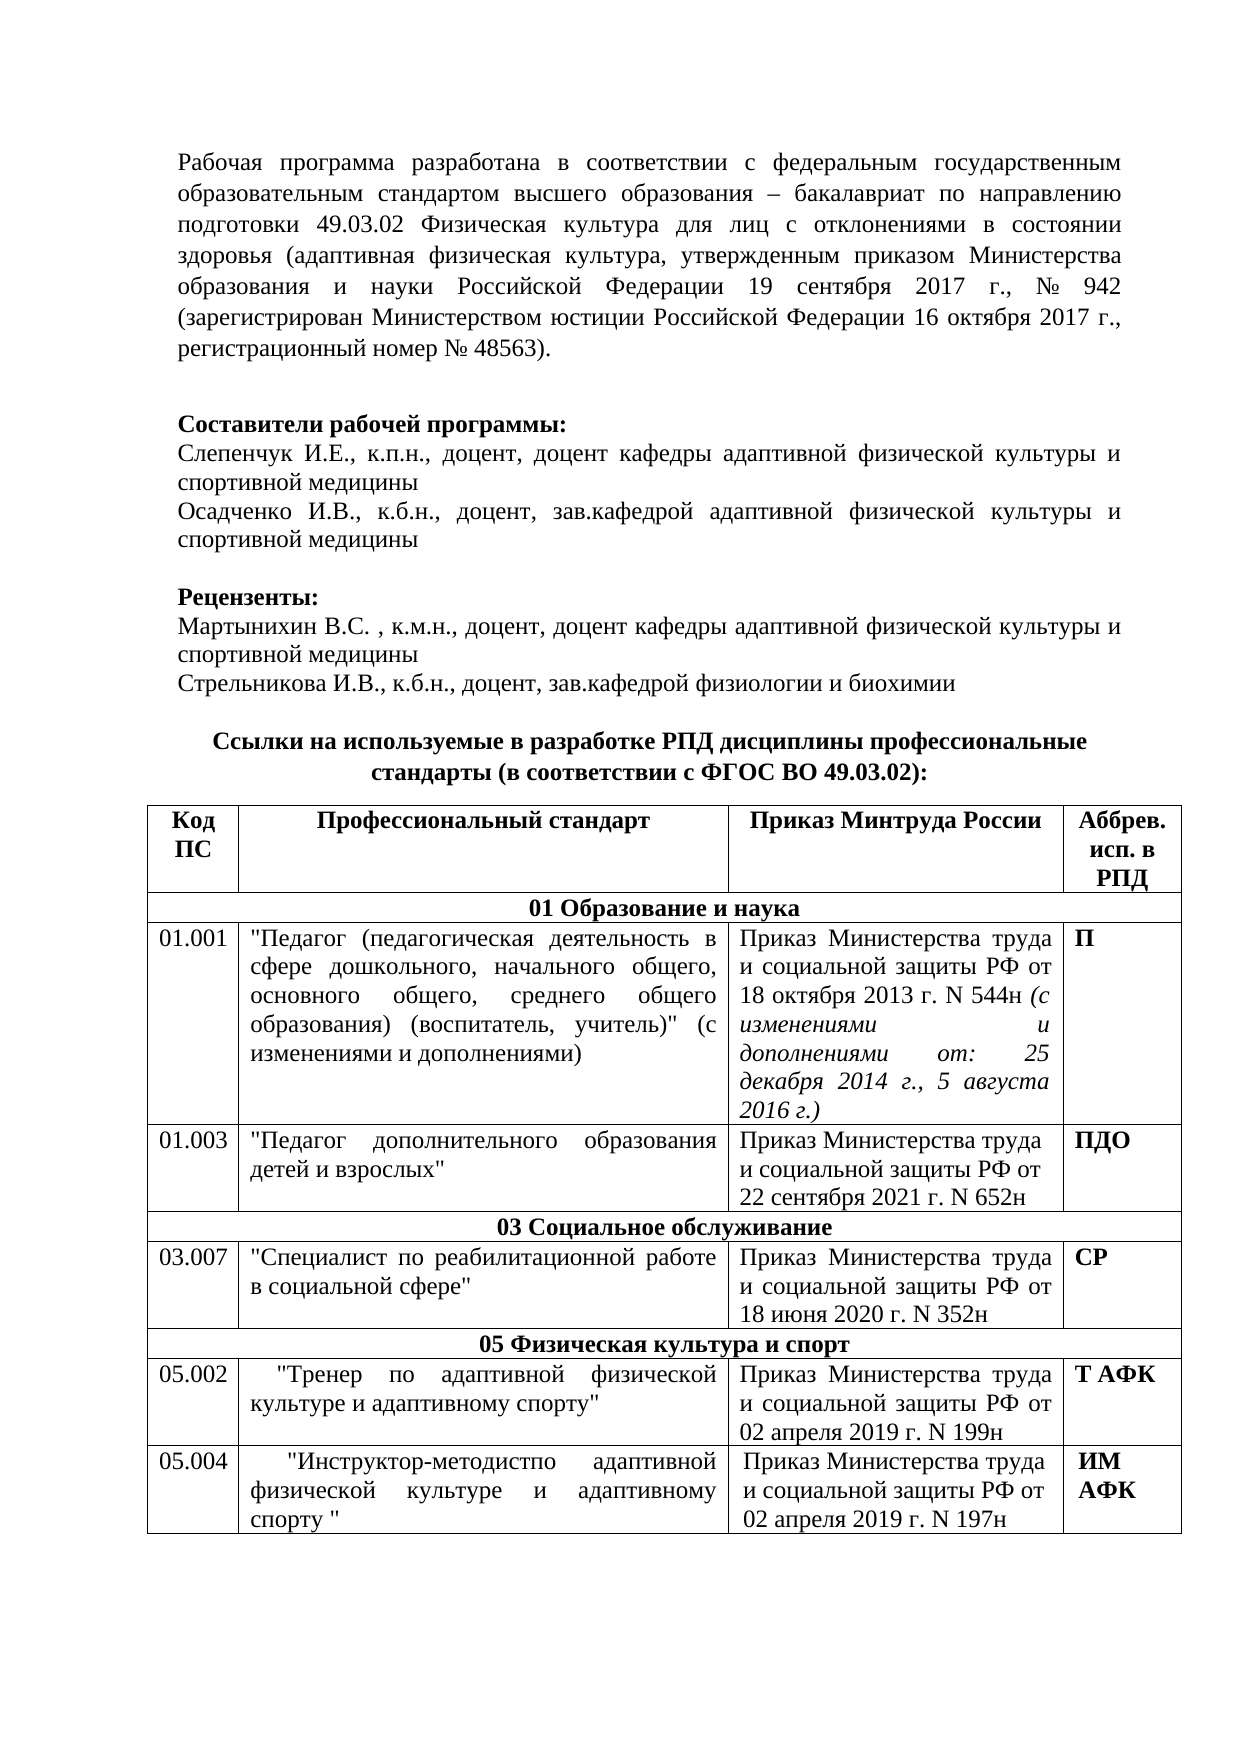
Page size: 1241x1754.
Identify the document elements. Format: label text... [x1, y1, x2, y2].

table_cell Приказ Министерства труда и социальной защиты РФ от 02 апреля 2019 г. N 199н [729, 1359, 1063, 1445]
text Ссылки на используемые в разработке РПД дисциплины профессиональные стандарты (в соответствии с ФГОС ВО 49.03.02): [177, 726, 1122, 786]
table_cell 05.004 [148, 1446, 238, 1533]
table_cell ПДО [1064, 1125, 1181, 1211]
table_cell "Тренер по адаптивной физической культуре и адаптивному спорту" [239, 1359, 728, 1445]
table_cell Приказ Министерства труда и социальной защиты РФ от 18 октября 2013 г. N 544н (с изменениями и дополнениями от: 25 декабря 2014 г., 5 августа 2016 г.) [729, 923, 1063, 1124]
table_header Профессиональный стандарт [239, 806, 728, 892]
table_cell 05 Физическая культура и спорт [148, 1329, 1181, 1358]
table_cell "Педагог дополнительного образования детей и взрослых" [239, 1125, 728, 1211]
table_cell Приказ Министерства труда и социальной защиты РФ от 18 июня 2020 г. N 352н [729, 1242, 1063, 1328]
text Рабочая программа разработана в соответствии с федеральным государственным образовательным стандартом высшего образования – бакалавриат по направлению подготовки 49.03.02 Физическая культура для лиц с отклонениями в состоянии здоровья (адаптивная физическая культура, утвержденным приказом Министерства образования и науки Российской Федерации 19 сентября 2017 г., № 942 (зарегистрирован Министерством юстиции Российской Федерации 16 октября 2017 г., регистрационный номер № 48563). [177, 147, 1122, 362]
table_header Аббрев. исп. в РПД [1064, 806, 1181, 892]
table_cell П [1064, 923, 1181, 1124]
text Стрельникова И.В., к.б.н., доцент, зав.кафедрой физиологии и биохимии [177, 668, 1122, 697]
table_cell Приказ Министерства труда и социальной защиты РФ от 02 апреля 2019 г. N 197н [729, 1446, 1063, 1533]
text Осадченко И.В., к.б.н., доцент, зав.кафедрой адаптивной физической культуры и спортивной медицины [177, 496, 1122, 553]
table_cell 01 Образование и наука [148, 893, 1181, 922]
table_cell СР [1064, 1242, 1181, 1328]
table_cell "Инструктор-методистпо адаптивной физической культуре и адаптивному спорту " [239, 1446, 728, 1533]
table_cell 03 Социальное обслуживание [148, 1212, 1181, 1241]
table_header Код ПС [148, 806, 238, 892]
table_cell Т АФК [1064, 1359, 1181, 1445]
table_cell 01.001 [148, 923, 238, 1124]
table_cell "Педагог (педагогическая деятельность в сфере дошкольного, начального общего, основного общего, среднего общего образования) (воспитатель, учитель)" (с изменениями и дополнениями) [239, 923, 728, 1124]
table_cell 05.002 [148, 1359, 238, 1445]
table_header Приказ Минтруда России [729, 806, 1063, 892]
table_cell "Специалист по реабилитационной работе в социальной сфере" [239, 1242, 728, 1328]
text Слепенчук И.Е., к.п.н., доцент, доцент кафедры адаптивной физической культуры и спортивной медицины [177, 438, 1122, 496]
text Составители рабочей программы: [177, 409, 1122, 438]
table_cell ИМ АФК [1064, 1446, 1181, 1533]
table_cell Приказ Министерства труда и социальной защиты РФ от 22 сентября 2021 г. N 652н [729, 1125, 1063, 1211]
text Рецензенты: [177, 582, 1122, 611]
table_cell 01.003 [148, 1125, 238, 1211]
table_cell 03.007 [148, 1242, 238, 1328]
text Мартынихин В.С. , к.м.н., доцент, доцент кафедры адаптивной физической культуры и спортивной медицины [177, 611, 1122, 668]
